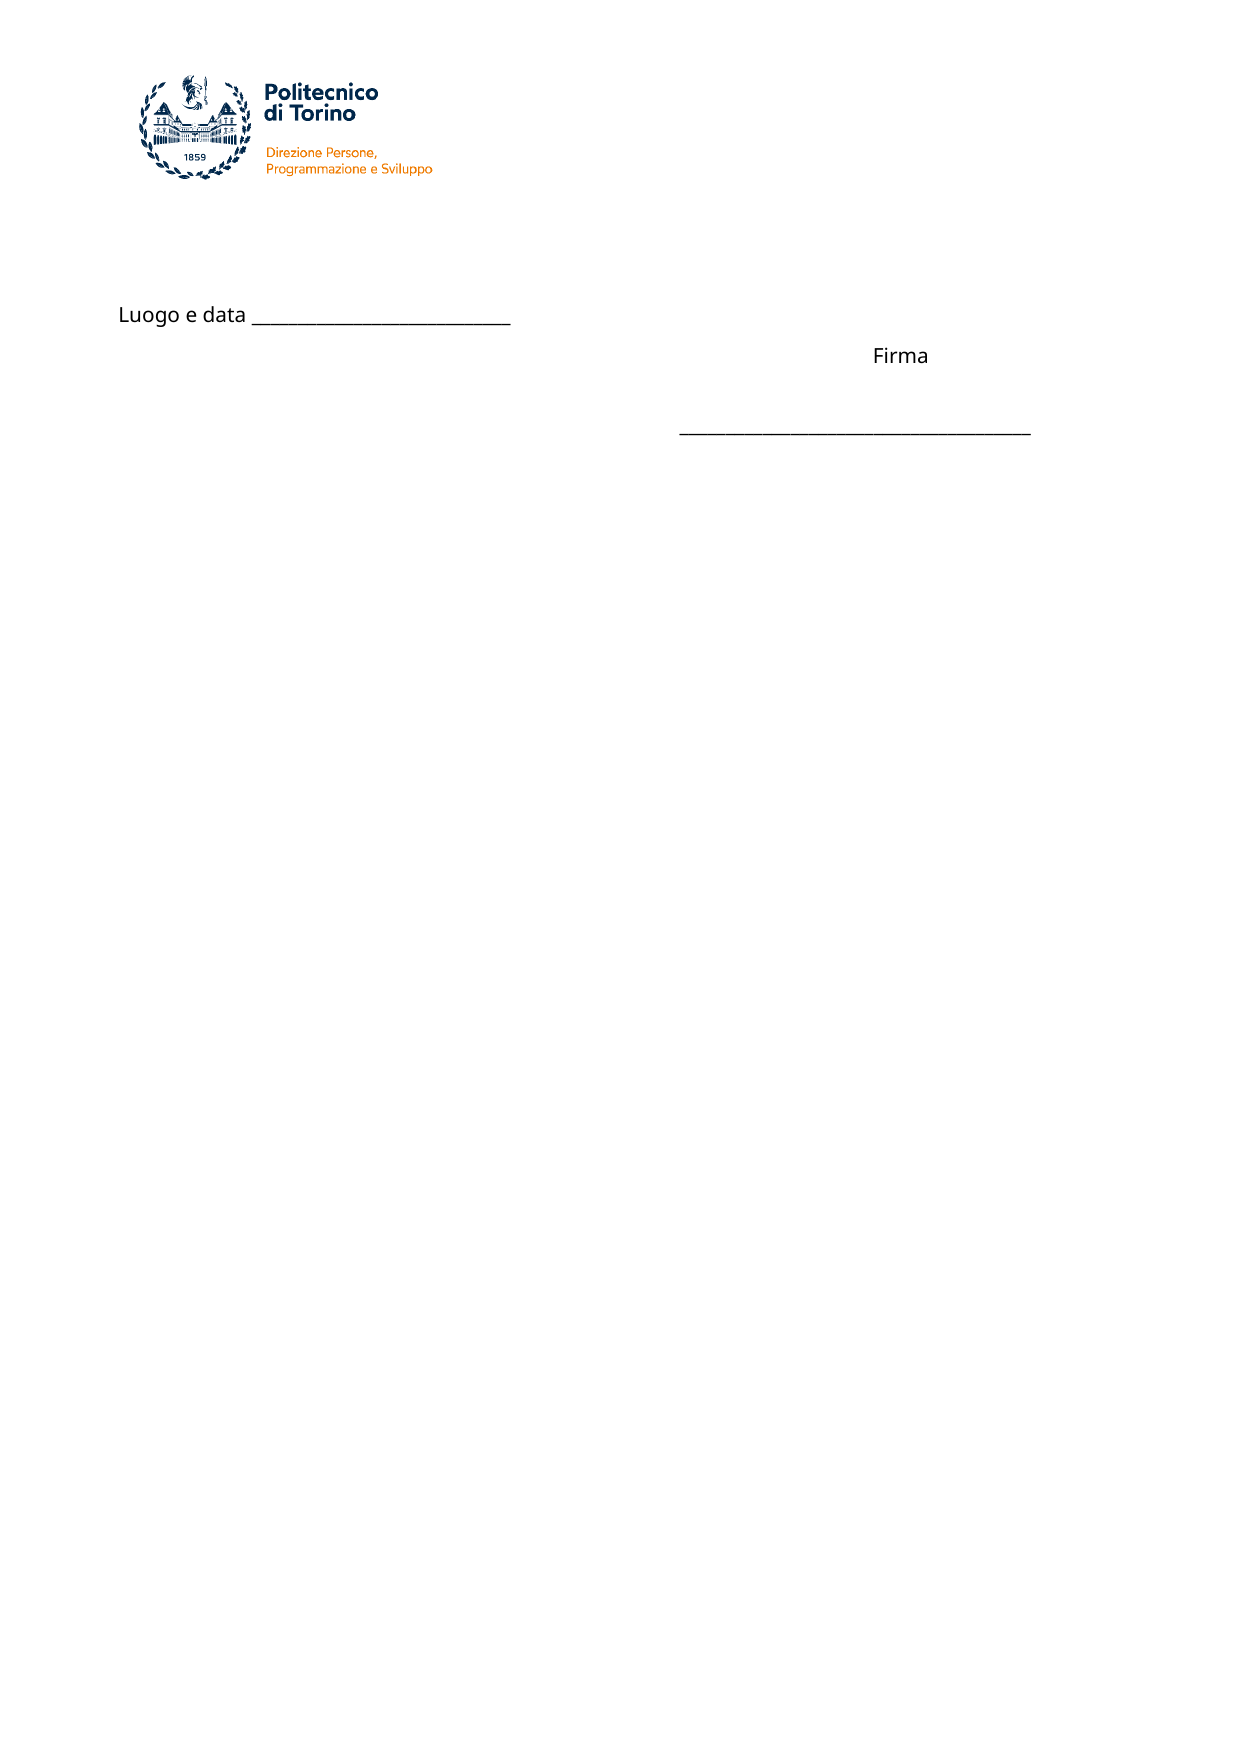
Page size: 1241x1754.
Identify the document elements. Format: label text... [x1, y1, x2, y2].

text ______________________________________ [679, 410, 1122, 438]
text Luogo e data ____________________________ [118, 300, 1122, 328]
text Firma [679, 341, 1122, 369]
